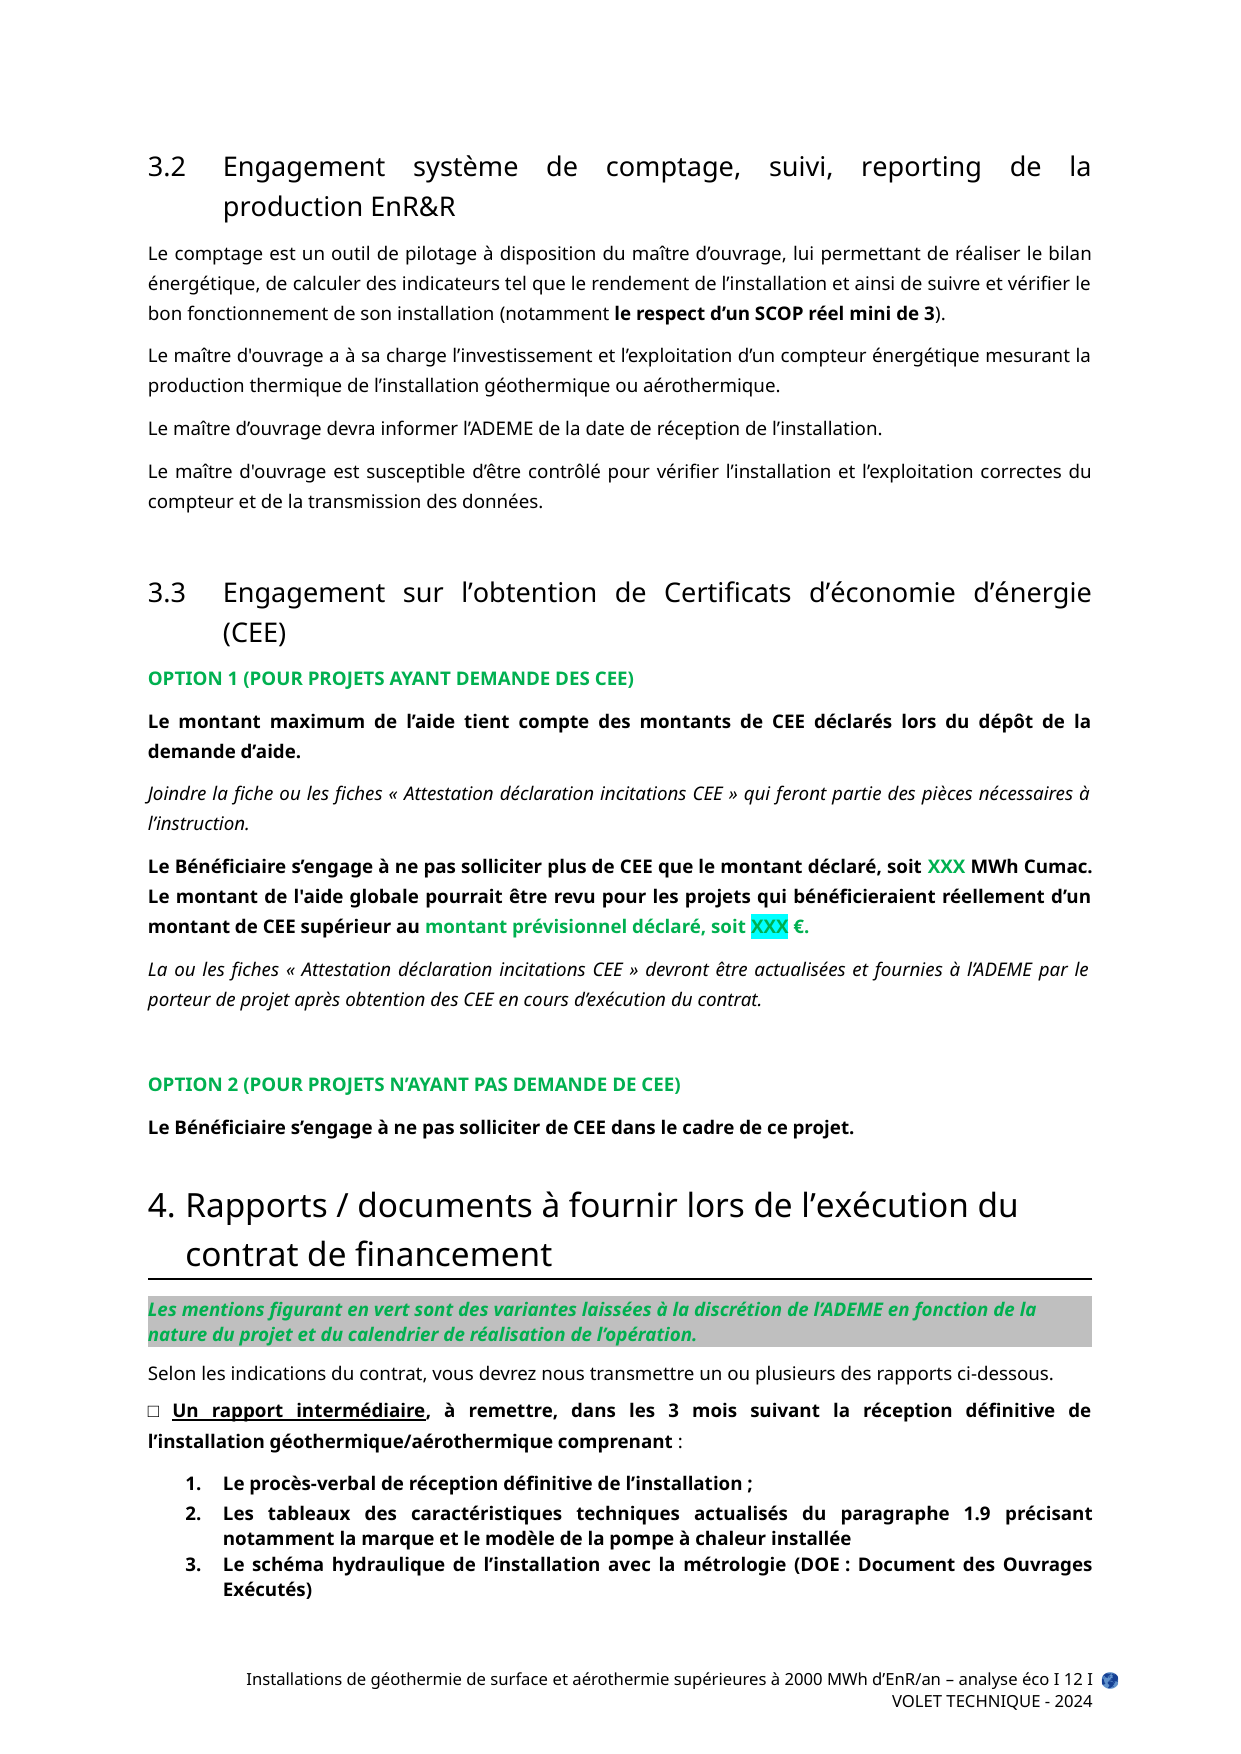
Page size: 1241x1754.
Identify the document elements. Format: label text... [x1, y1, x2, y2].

subtitle Engagement système de comptage, suivi, reporting de la production EnR&R [148, 148, 1092, 224]
list Le schéma hydraulique de l’installation avec la métrologie (DOE : Document des Ouvrages Exécutés) [185, 1551, 1092, 1602]
list Le procès-verbal de réception définitive de l’installation ; [185, 1471, 1092, 1496]
text Le maître d'ouvrage est susceptible d’être contrôlé pour vérifier l’installation et l’exploitation correctes du compteur et de la transmission des données. [148, 458, 1092, 513]
text Le comptage est un outil de pilotage à disposition du maître d’ouvrage, lui permettant de réaliser le bilan énergétique, de calculer des indicateurs tel que le rendement de l’installation et ainsi de suivre et vérifier le bon fonctionnement de son installation (notamment le respect d’un SCOP réel mini de 3). [148, 240, 1092, 326]
text OPTION 2 (POUR PROJETS N’AYANT PAS DEMANDE DE CEE) [148, 1071, 1092, 1097]
text OPTION 1 (POUR PROJETS AYANT DEMANDE DES CEE) [148, 665, 1092, 691]
text La ou les fiches « Attestation déclaration incitations CEE » devront être actualisées et fournies à l’ADEME par le porteur de projet après obtention des CEE en cours d’exécution du contrat. [148, 956, 1092, 1012]
text Joindre la fiche ou les fiches « Attestation déclaration incitations CEE » qui feront partie des pièces nécessaires à l’instruction. [148, 781, 1092, 836]
text Le Bénéficiaire s’engage à ne pas solliciter plus de CEE que le montant déclaré, soit XXX MWh Cumac. Le montant de l'aide globale pourrait être revu pour les projets qui bénéficieraient réellement d’un montant de CEE supérieur au montant prévisionnel déclaré, soit XXX €. [148, 853, 1092, 939]
list Les tableaux des caractéristiques techniques actualisés du paragraphe 1.9 précisant notamment la marque et le modèle de la pompe à chaleur installée [185, 1500, 1092, 1551]
subtitle Engagement sur l’obtention de Certificats d’économie d’énergie (CEE) [148, 573, 1092, 650]
text Les mentions figurant en vert sont des variantes laissées à la discrétion de l’ADEME en fonction de la nature du projet et du calendrier de réalisation de l’opération. [148, 1296, 1092, 1347]
text Le maître d'ouvrage a à sa charge l’investissement et l’exploitation d’un compteur énergétique mesurant la production thermique de l’installation géothermique ou aérothermique. [148, 343, 1092, 398]
text Le montant maximum de l’aide tient compte des montants de CEE déclarés lors du dépôt de la demande d’aide. [148, 708, 1092, 763]
text Selon les indications du contrat, vous devrez nous transmettre un ou plusieurs des rapports ci-dessous. [148, 1360, 1092, 1385]
text □ Un rapport intermédiaire, à remettre, dans les 3 mois suivant la réception définitive de l’installation géothermique/aérothermique comprenant : [148, 1398, 1092, 1454]
subtitle Rapports / documents à fournir lors de l’exécution du contrat de financement [148, 1182, 1092, 1278]
text Le maître d’ouvrage devra informer l’ADEME de la date de réception de l’installation. [148, 415, 1092, 441]
text Le Bénéficiaire s’engage à ne pas solliciter de CEE dans le cadre de ce projet. [148, 1114, 1092, 1139]
picture [1101, 1672, 1119, 1689]
